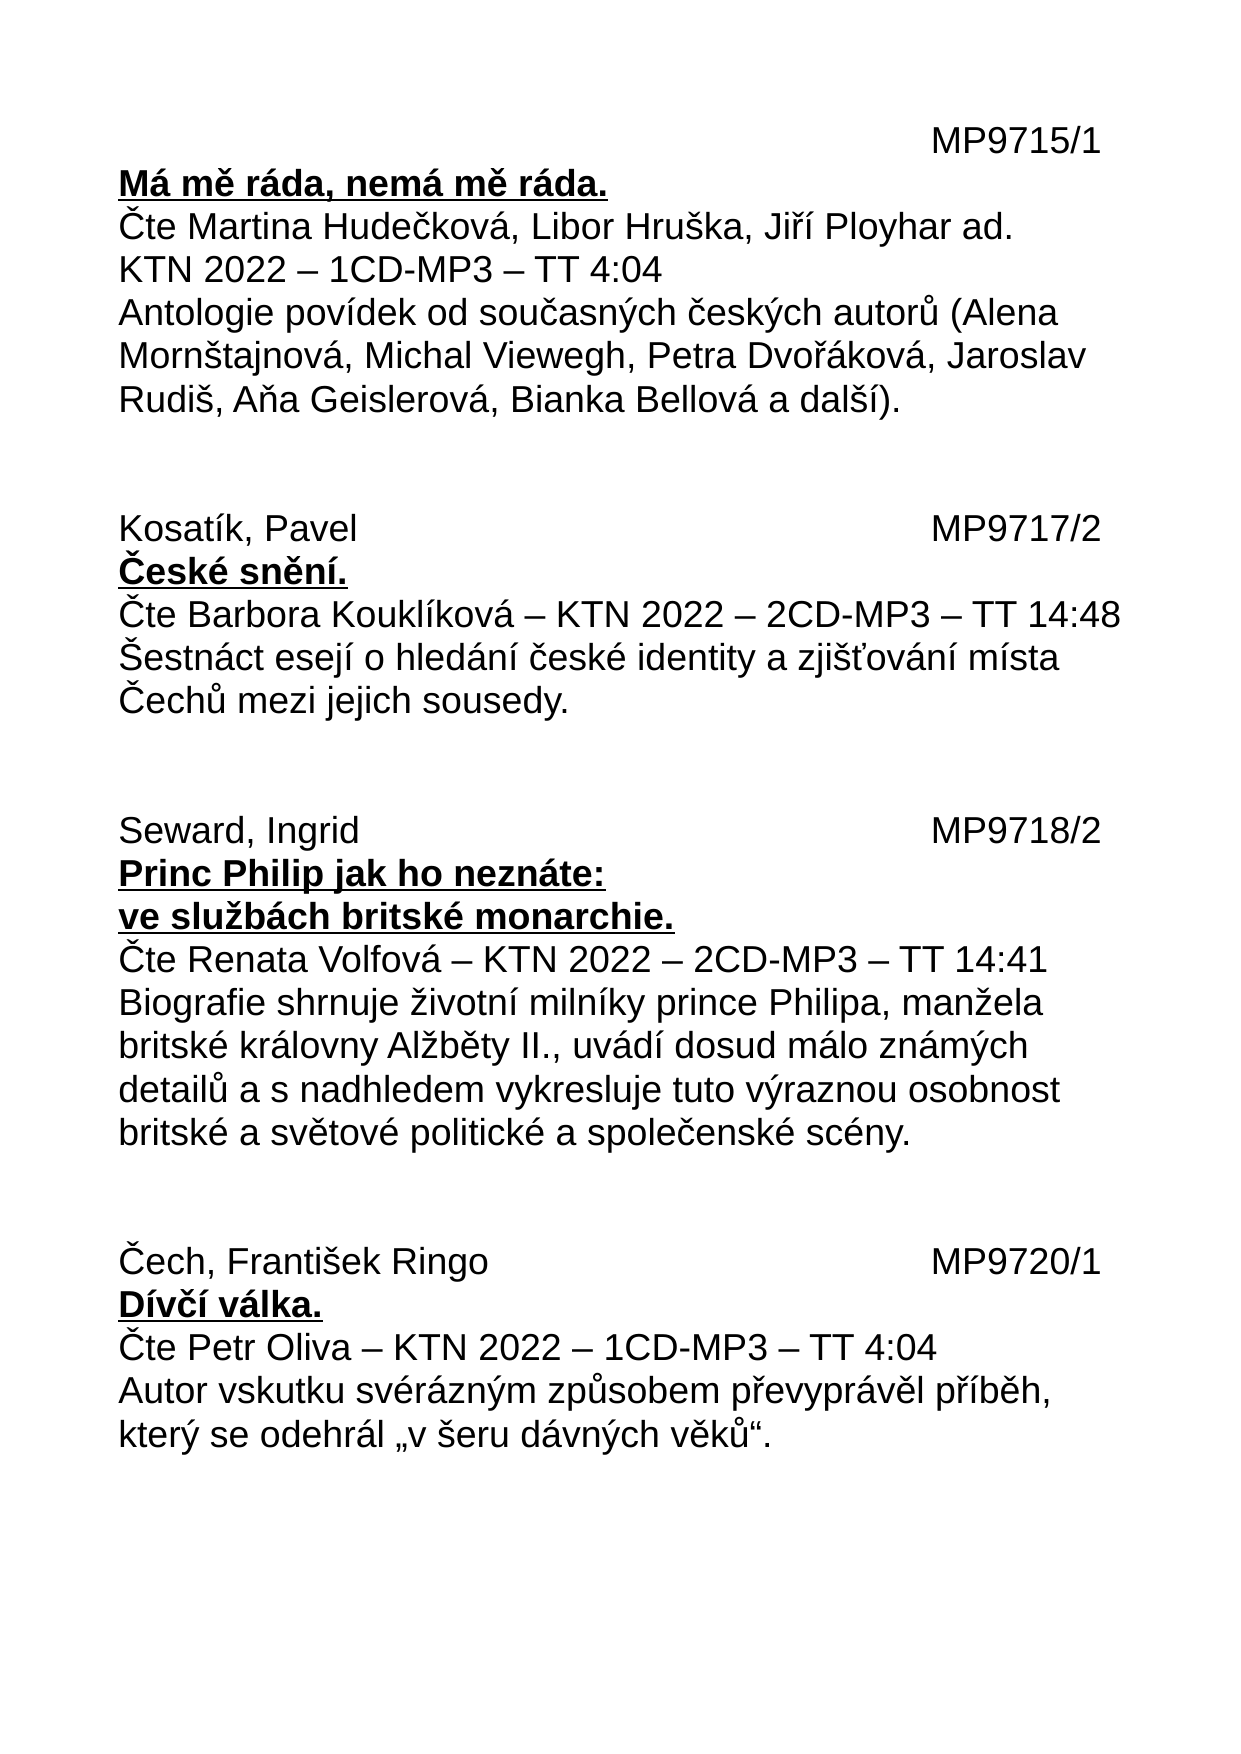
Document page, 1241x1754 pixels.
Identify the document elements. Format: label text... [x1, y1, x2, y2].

text Dívčí válka. [118, 1282, 1122, 1326]
text Čte Petr Oliva – KTN 2022 – 1CD-MP3 – TT 4:04 [118, 1326, 1122, 1369]
text Seward, Ingrid MP9718/2 [118, 808, 1122, 851]
text Antologie povídek od současných českých autorů (Alena Mornštajnová, Michal Viewegh, Petra Dvořáková, Jaroslav Rudiš, Aňa Geislerová, Bianka Bellová a další). [118, 291, 1122, 420]
text MP9715/1 [118, 118, 1122, 161]
text České snění. [118, 549, 1122, 592]
text Biografie shrnuje životní milníky prince Philipa, manžela britské královny Alžběty II., uvádí dosud málo známých detailů a s nadhledem vykresluje tuto výraznou osobnost britské a světové politické a společenské scény. [118, 981, 1122, 1153]
text Čte Martina Hudečková, Libor Hruška, Jiří Ployhar ad. [118, 204, 1122, 247]
text Čte Barbora Kouklíková – KTN 2022 – 2CD-MP3 – TT 14:48 [118, 592, 1122, 636]
text Má mě ráda, nemá mě ráda. [118, 161, 1122, 204]
text ve službách britské monarchie. [118, 894, 1122, 937]
text Šestnáct esejí o hledání české identity a zjišťování místa Čechů mezi jejich sousedy. [118, 636, 1122, 722]
text Princ Philip jak ho neznáte: [118, 851, 1122, 894]
text KTN 2022 – 1CD-MP3 – TT 4:04 [118, 247, 1122, 291]
text Kosatík, Pavel MP9717/2 [118, 506, 1122, 549]
text Čech, František Ringo MP9720/1 [118, 1239, 1122, 1282]
text Čte Renata Volfová – KTN 2022 – 2CD-MP3 – TT 14:41 [118, 937, 1122, 981]
text Autor vskutku svérázným způsobem převyprávěl příběh, který se odehrál „v šeru dávných věků“. [118, 1369, 1122, 1455]
